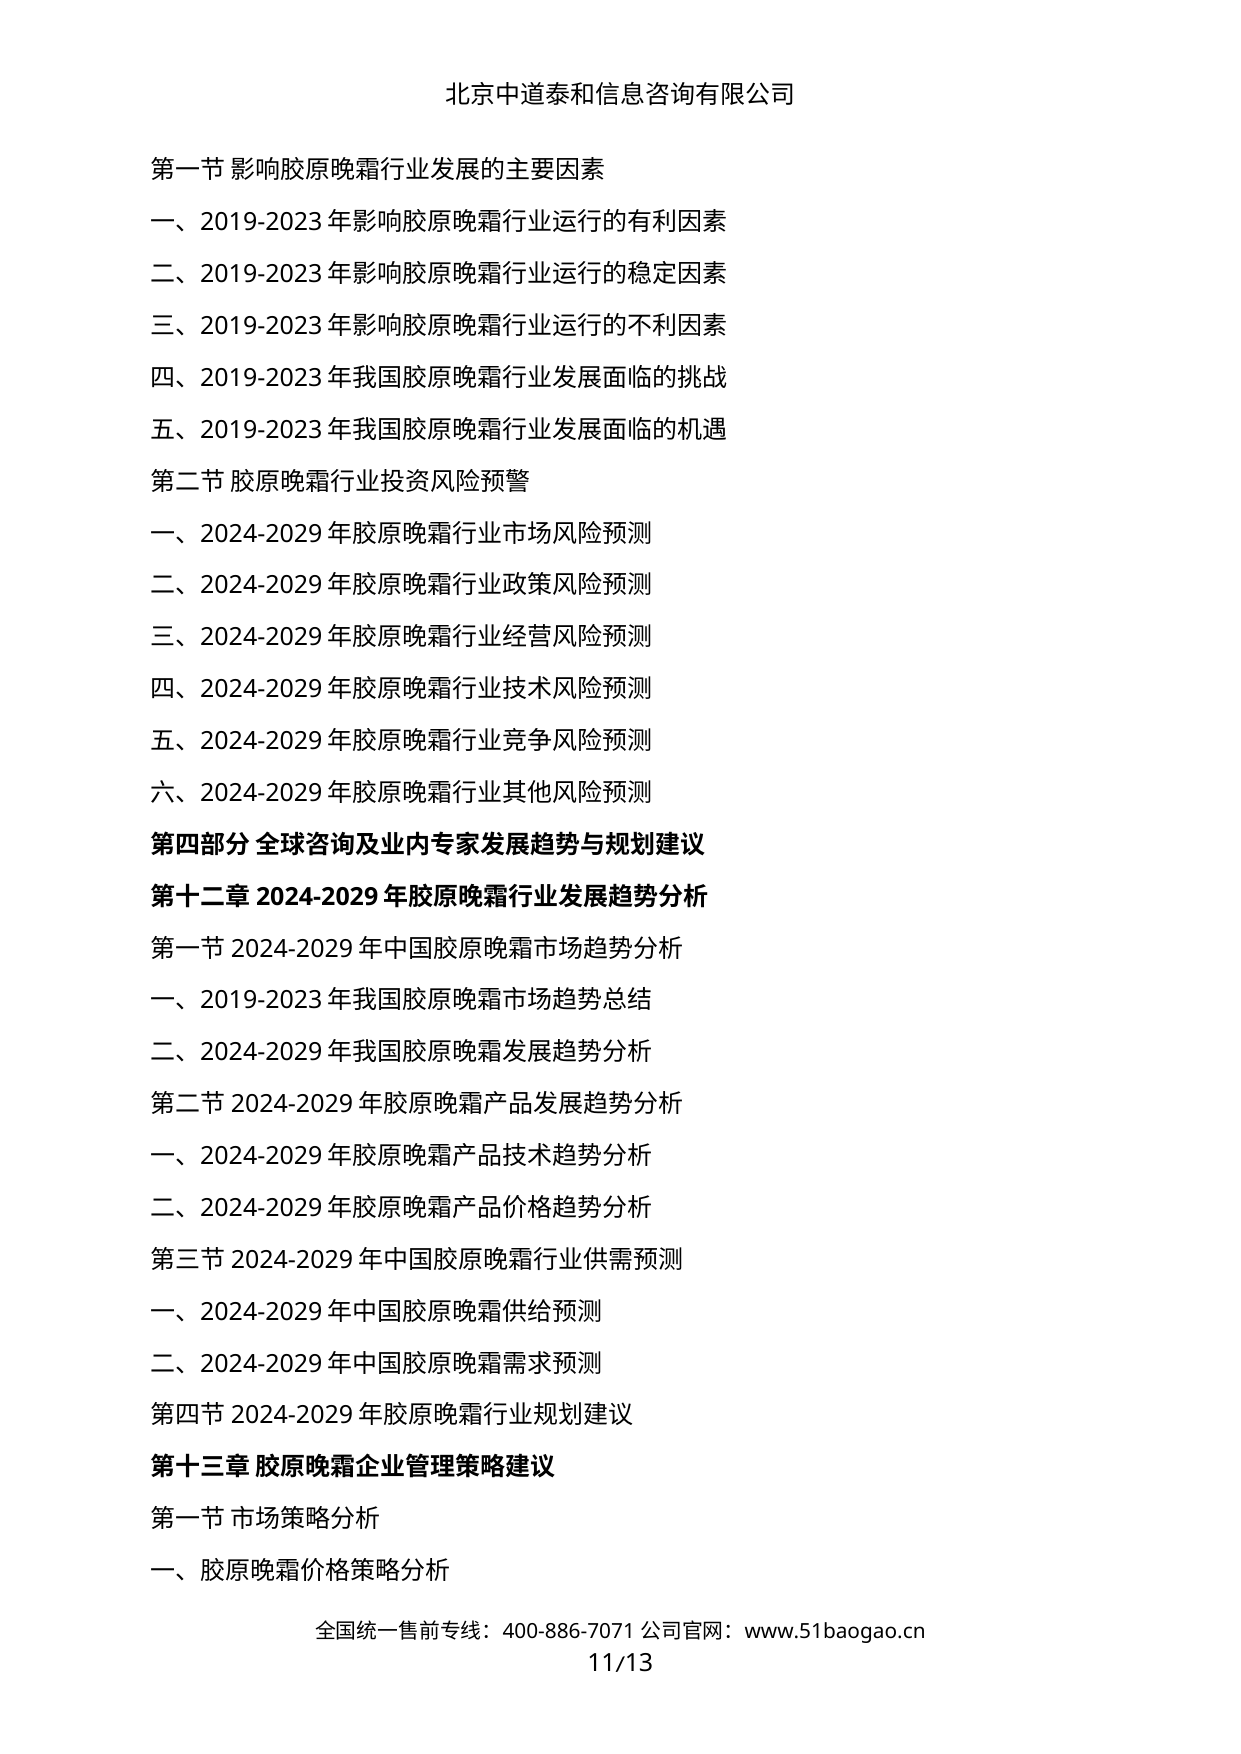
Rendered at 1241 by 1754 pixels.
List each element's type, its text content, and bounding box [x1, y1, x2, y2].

text 二、2024-2029年我国胶原晚霜发展趋势分析 [150, 1032, 1090, 1068]
text 四、2024-2029年胶原晚霜行业技术风险预测 [150, 669, 1090, 705]
text 一、2024-2029年中国胶原晚霜供给预测 [150, 1291, 1090, 1327]
text 第二节 2024-2029年胶原晚霜产品发展趋势分析 [150, 1084, 1090, 1120]
text 二、2024-2029年胶原晚霜产品价格趋势分析 [150, 1187, 1090, 1224]
text 一、2019-2023年我国胶原晚霜市场趋势总结 [150, 980, 1090, 1016]
text 一、2019-2023年影响胶原晚霜行业运行的有利因素 [150, 202, 1090, 238]
text 第十三章 胶原晚霜企业管理策略建议 [150, 1447, 1090, 1483]
text 第三节 2024-2029年中国胶原晚霜行业供需预测 [150, 1239, 1090, 1276]
text 一、2024-2029年胶原晚霜产品技术趋势分析 [150, 1136, 1090, 1172]
text 三、2019-2023年影响胶原晚霜行业运行的不利因素 [150, 306, 1090, 342]
text 二、2024-2029年胶原晚霜行业政策风险预测 [150, 565, 1090, 601]
text 第十二章 2024-2029年胶原晚霜行业发展趋势分析 [150, 876, 1090, 912]
text 六、2024-2029年胶原晚霜行业其他风险预测 [150, 772, 1090, 809]
text 第一节 市场策略分析 [150, 1499, 1090, 1535]
text 三、2024-2029年胶原晚霜行业经营风险预测 [150, 617, 1090, 653]
text 一、胶原晚霜价格策略分析 [150, 1551, 1090, 1587]
text 四、2019-2023年我国胶原晚霜行业发展面临的挑战 [150, 357, 1090, 394]
text 第四节 2024-2029年胶原晚霜行业规划建议 [150, 1395, 1090, 1431]
text 一、2024-2029年胶原晚霜行业市场风险预测 [150, 513, 1090, 549]
text 第四部分 全球咨询及业内专家发展趋势与规划建议 [150, 824, 1090, 861]
text 第二节 胶原晚霜行业投资风险预警 [150, 461, 1090, 497]
text 第一节 2024-2029年中国胶原晚霜市场趋势分析 [150, 928, 1090, 964]
text 二、2019-2023年影响胶原晚霜行业运行的稳定因素 [150, 254, 1090, 290]
text 五、2019-2023年我国胶原晚霜行业发展面临的机遇 [150, 409, 1090, 446]
text 五、2024-2029年胶原晚霜行业竞争风险预测 [150, 721, 1090, 757]
text 二、2024-2029年中国胶原晚霜需求预测 [150, 1343, 1090, 1379]
text 第一节 影响胶原晚霜行业发展的主要因素 [150, 150, 1090, 186]
